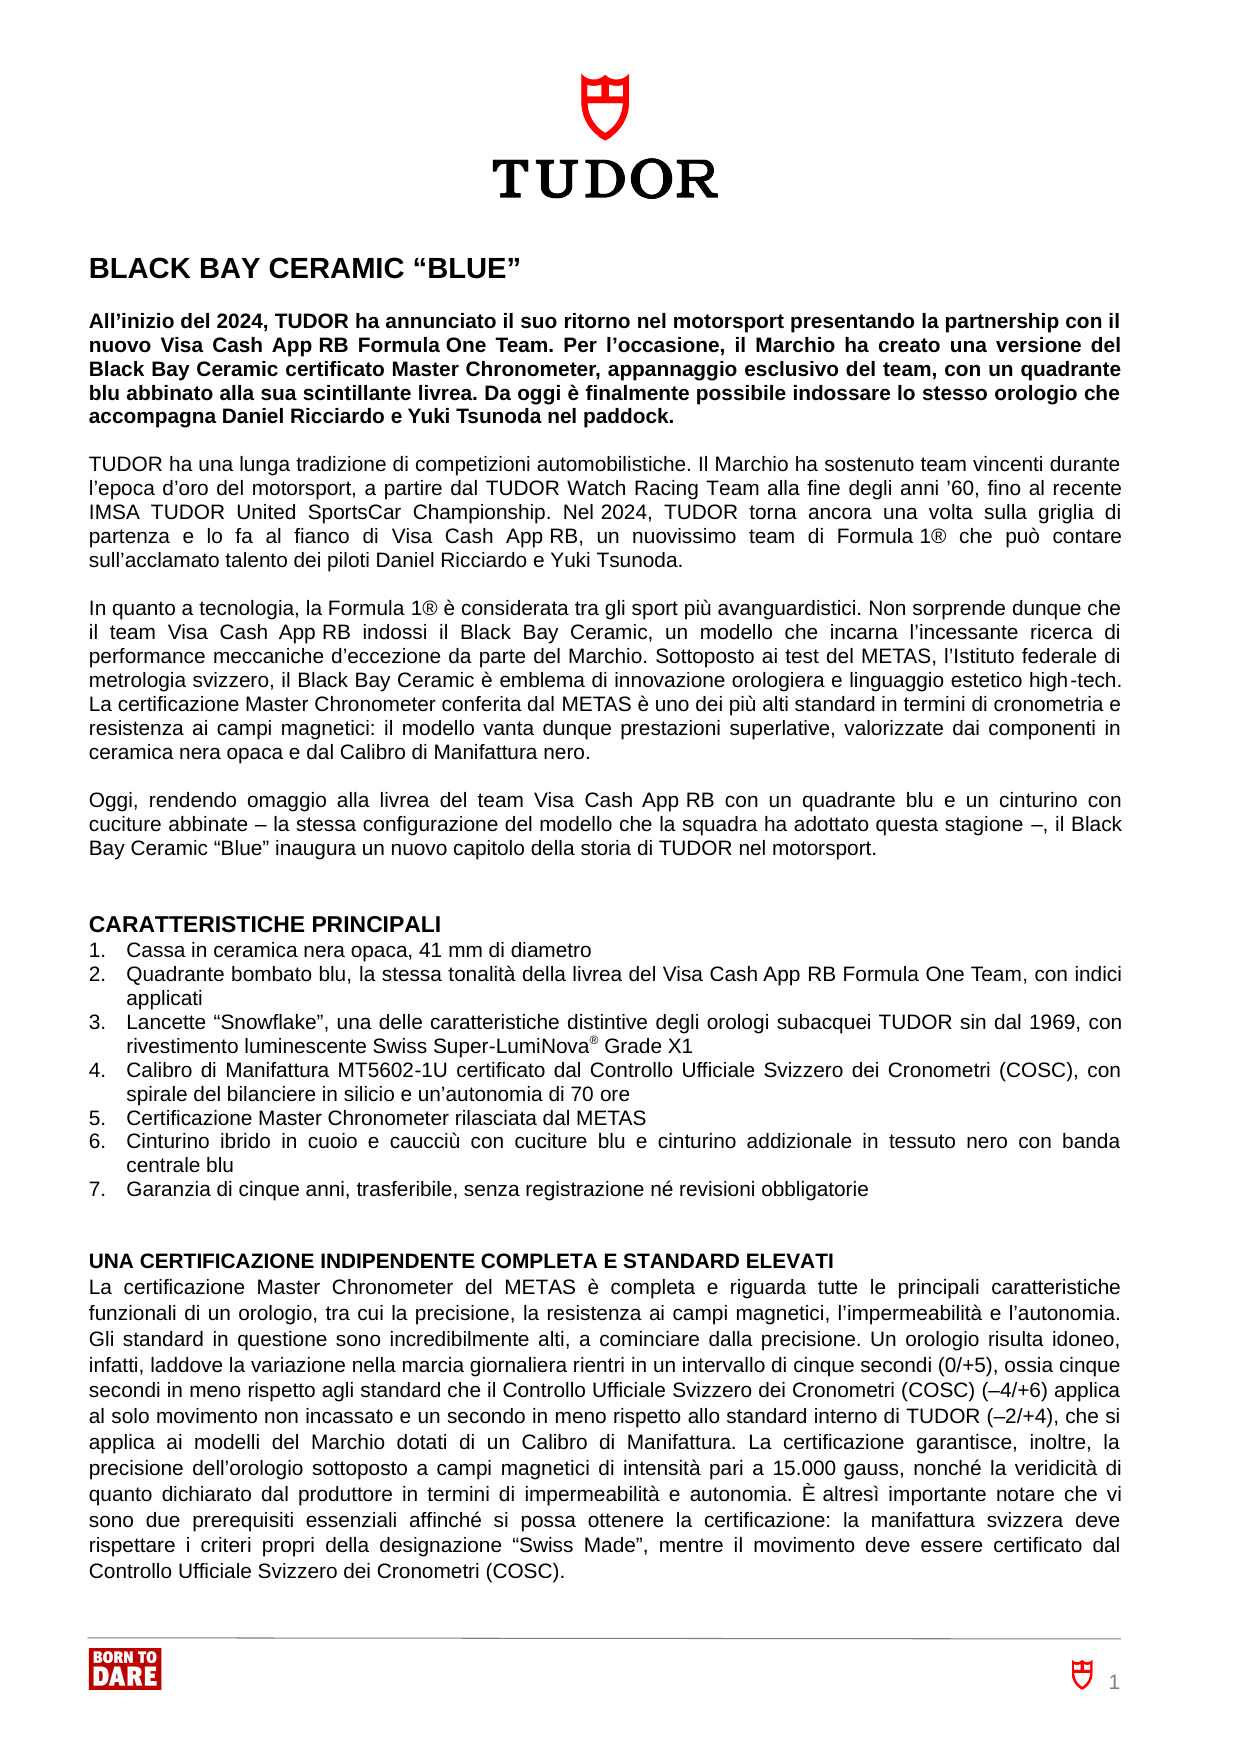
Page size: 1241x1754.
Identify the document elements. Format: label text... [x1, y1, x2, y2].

text La certificazione Master Chronometer del METAS è completa e riguarda tutte le principali caratteristiche funzionali di un orologio, tra cui la precisione, la resistenza ai campi magnetici, l’impermeabilità e l’autonomia. Gli standard in questione sono incredibilmente alti, a cominciare dalla precisione. Un orologio risulta idoneo, infatti, laddove la variazione nella marcia giornaliera rientri in un intervallo di cinque secondi (0/+5), ossia cinque secondi in meno rispetto agli standard che il Controllo Ufficiale Svizzero dei Cronometri (COSC) (–4/+6) applica al solo movimento non incassato e un secondo in meno rispetto allo standard interno di TUDOR (–2/+4), che si applica ai modelli del Marchio dotati di un Calibro di Manifattura. La certificazione garantisce, inoltre, la precisione dell’orologio sottoposto a campi magnetici di intensità pari a 15.000 gauss, nonché la veridicità di quanto dichiarato dal produttore in termini di impermeabilità e autonomia. È altresì importante notare che vi sono due prerequisiti essenziali affinché si possa ottenere la certificazione: la manifattura svizzera deve rispettare i criteri propri della designazione “Swiss Made”, mentre il movimento deve essere certificato dal Controllo Ufficiale Svizzero dei Cronometri (COSC). [89, 1275, 1122, 1583]
list Cassa in ceramica nera opaca, 41 mm di diametro [89, 938, 1122, 962]
picture [1072, 1659, 1093, 1690]
picture [492, 73, 718, 199]
list Certificazione Master Chronometer rilasciata dal METAS [89, 1105, 1122, 1129]
text Oggi, rendendo omaggio alla livrea del team Visa Cash App RB con un quadrante blu e un cinturino con cuciture abbinate – la stessa configurazione del modello che la squadra ha adottato questa stagione –, il Black Bay Ceramic “Blue” inaugura un nuovo capitolo della storia di TUDOR nel motorsport. [89, 788, 1122, 859]
text TUDOR ha una lunga tradizione di competizioni automobilistiche. Il Marchio ha sostenuto team vincenti durante l’epoca d’oro del motorsport, a partire dal TUDOR Watch Racing Team alla fine degli anni ’60, fino al recente IMSA TUDOR United SportsCar Championship. Nel 2024, TUDOR torna ancora una volta sulla griglia di partenza e lo fa al fianco di Visa Cash App RB, un nuovissimo team di Formula 1® che può contare sull’acclamato talento dei piloti Daniel Ricciardo e Yuki Tsunoda. [89, 452, 1122, 572]
list Calibro di Manifattura MT5602-1U certificato dal Controllo Ufficiale Svizzero dei Cronometri (COSC), con spirale del bilanciere in silicio e un’autonomia di 70 ore [89, 1057, 1122, 1105]
list Lancette “Snowflake”, una delle caratteristiche distintive degli orologi subacquei TUDOR sin dal 1969, con rivestimento luminescente Swiss Super-LumiNova® Grade X1 [89, 1009, 1122, 1057]
text UNA CERTIFICAZIONE INDIPENDENTE COMPLETA E STANDARD ELEVATI [89, 1249, 1122, 1273]
text All’inizio del 2024, TUDOR ha annunciato il suo ritorno nel motorsport presentando la partnership con il nuovo Visa Cash App RB Formula One Team. Per l’occasione, il Marchio ha creato una versione del Black Bay Ceramic certificato Master Chronometer, appannaggio esclusivo del team, con un quadrante blu abbinato alla sua scintillante livrea. Da oggi è finalmente possibile indossare lo stesso orologio che accompagna Daniel Ricciardo e Yuki Tsunoda nel paddock. [89, 308, 1122, 428]
list Garanzia di cinque anni, trasferibile, senza registrazione né revisioni obbligatorie [89, 1177, 1122, 1201]
text In quanto a tecnologia, la Formula 1® è considerata tra gli sport più avanguardistici. Non sorprende dunque che il team Visa Cash App RB indossi il Black Bay Ceramic, un modello che incarna l’incessante ricerca di performance meccaniche d’eccezione da parte del Marchio. Sottoposto ai test del METAS, l’Istituto federale di metrologia svizzero, il Black Bay Ceramic è emblema di innovazione orologiera e linguaggio estetico high-tech. La certificazione Master Chronometer conferita dal METAS è uno dei più alti standard in termini di cronometria e resistenza ai campi magnetici: il modello vanta dunque prestazioni superlative, valorizzate dai componenti in ceramica nera opaca e dal Calibro di Manifattura nero. [89, 596, 1122, 764]
list Quadrante bombato blu, la stessa tonalità della livrea del Visa Cash App RB Formula One Team, con indici applicati [89, 962, 1122, 1009]
text BLACK BAY CERAMIC “BLUE” [89, 251, 1122, 284]
picture [88, 1648, 162, 1690]
list Cinturino ibrido in cuoio e caucciù con cuciture blu e cinturino addizionale in tessuto nero con banda centrale blu [89, 1129, 1122, 1177]
text CARATTERISTICHE PRINCIPALI [89, 911, 1122, 938]
